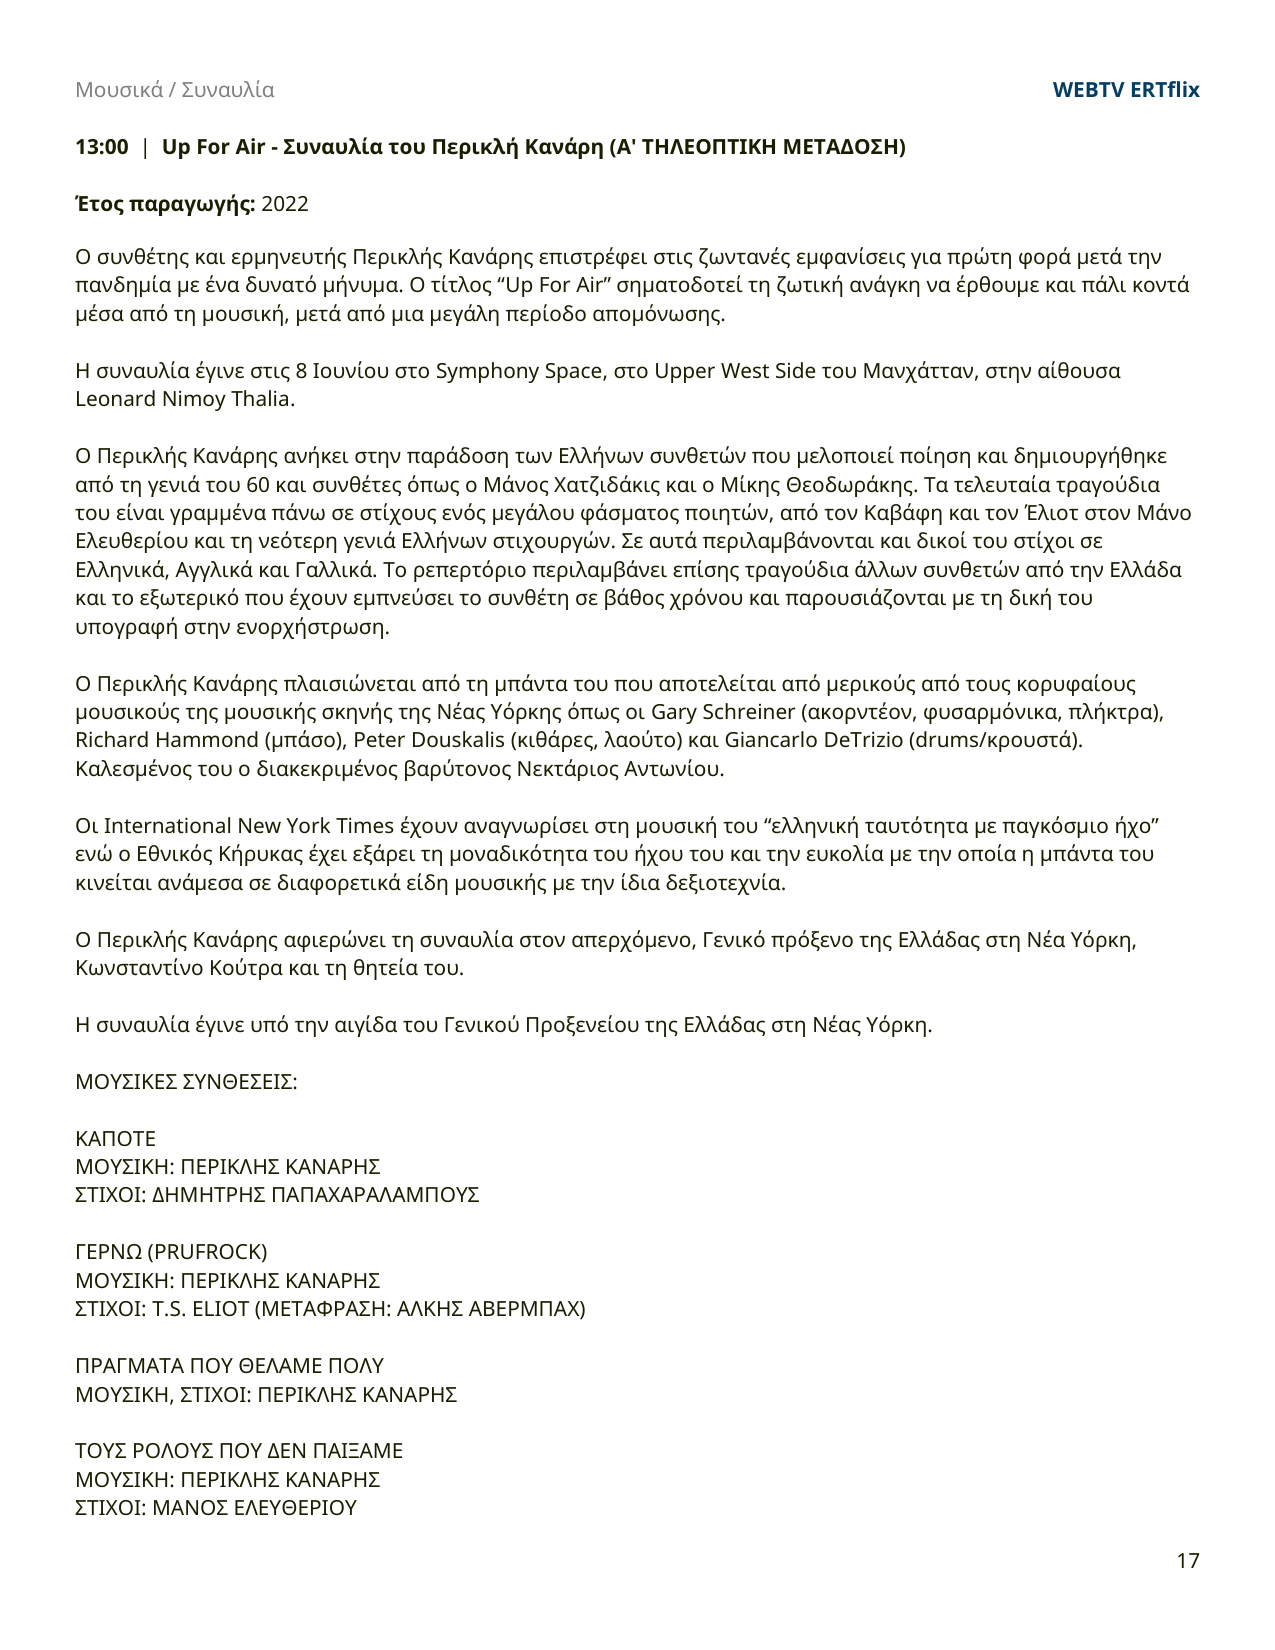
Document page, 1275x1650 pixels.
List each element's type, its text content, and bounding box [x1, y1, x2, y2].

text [75, 242, 1200, 1522]
table_header WEBTV ERTflix [638, 75, 1200, 103]
table_header Μουσικά / Συναυλία [75, 75, 637, 103]
text 13:00 | Up For Air - Συναυλία του Περικλή Κανάρη (Α' ΤΗΛΕΟΠΤΙΚΗ ΜΕΤΑΔΟΣΗ) Έτος παραγωγής: 2022 [75, 103, 1200, 217]
